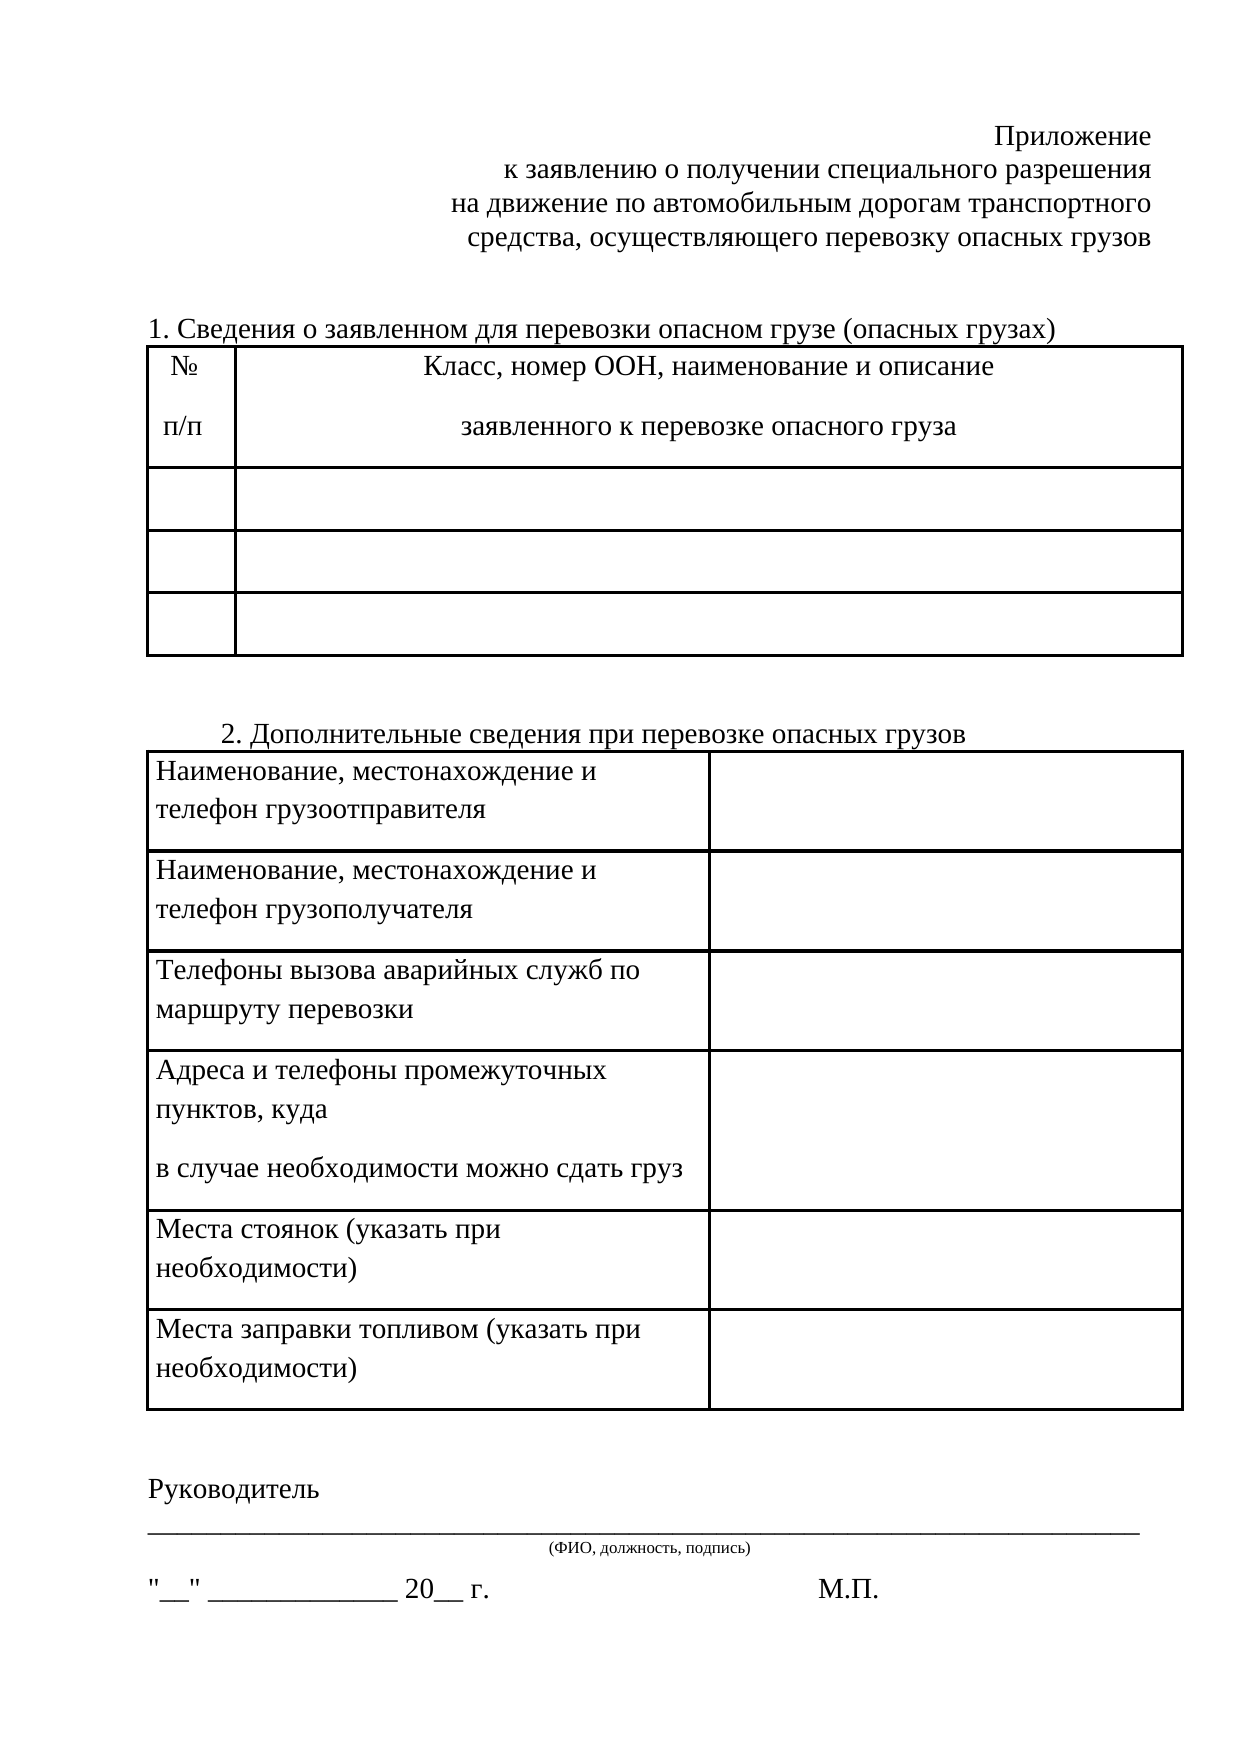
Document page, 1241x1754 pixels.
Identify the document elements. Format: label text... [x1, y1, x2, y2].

text средства, осуществляющего перевозку опасных грузов [148, 219, 1152, 252]
table_cell [711, 1212, 1181, 1308]
table_cell [237, 469, 1181, 528]
table_cell [711, 1052, 1181, 1208]
text Руководитель ____________________________________________________________________ [148, 1471, 1152, 1538]
table_cell [711, 853, 1181, 949]
text "__" _____________ 20__ г. М.П. [148, 1571, 1152, 1605]
text к заявлению о получении специального разрешения [148, 152, 1152, 185]
table_cell [237, 532, 1181, 591]
table_cell Места стоянок (указать при необходимости) [149, 1212, 708, 1308]
table_header [711, 753, 1181, 849]
table_header № п/п [149, 348, 234, 466]
table_cell [149, 469, 234, 528]
table_cell Адреса и телефоны промежуточных пунктов, куда в случае необходимости можно сдать груз [149, 1052, 708, 1208]
text (ФИО, должность, подпись) [148, 1538, 1152, 1571]
text на движение по автомобильным дорогам транспортного [148, 185, 1152, 219]
table_cell Телефоны вызова аварийных служб по маршруту перевозки [149, 953, 708, 1049]
table_cell [711, 953, 1181, 1049]
table_header Класс, номер ООН, наименование и описание заявленного к перевозке опасного груза [237, 348, 1181, 466]
table_cell [711, 1311, 1181, 1408]
table_cell [149, 532, 234, 591]
text 1. Сведения о заявленном для перевозки опасном грузе (опасных грузах) [148, 312, 1152, 345]
table_cell Наименование, местонахождение и телефон грузополучателя [149, 853, 708, 949]
table_cell Места заправки топливом (указать при необходимости) [149, 1311, 708, 1408]
text 2. Дополнительные сведения при перевозке опасных грузов [148, 716, 1152, 749]
table_header Наименование, местонахождение и телефон грузоотправителя [149, 753, 708, 849]
table_cell [237, 594, 1181, 653]
table_cell [149, 594, 234, 653]
text Приложение [148, 118, 1152, 152]
